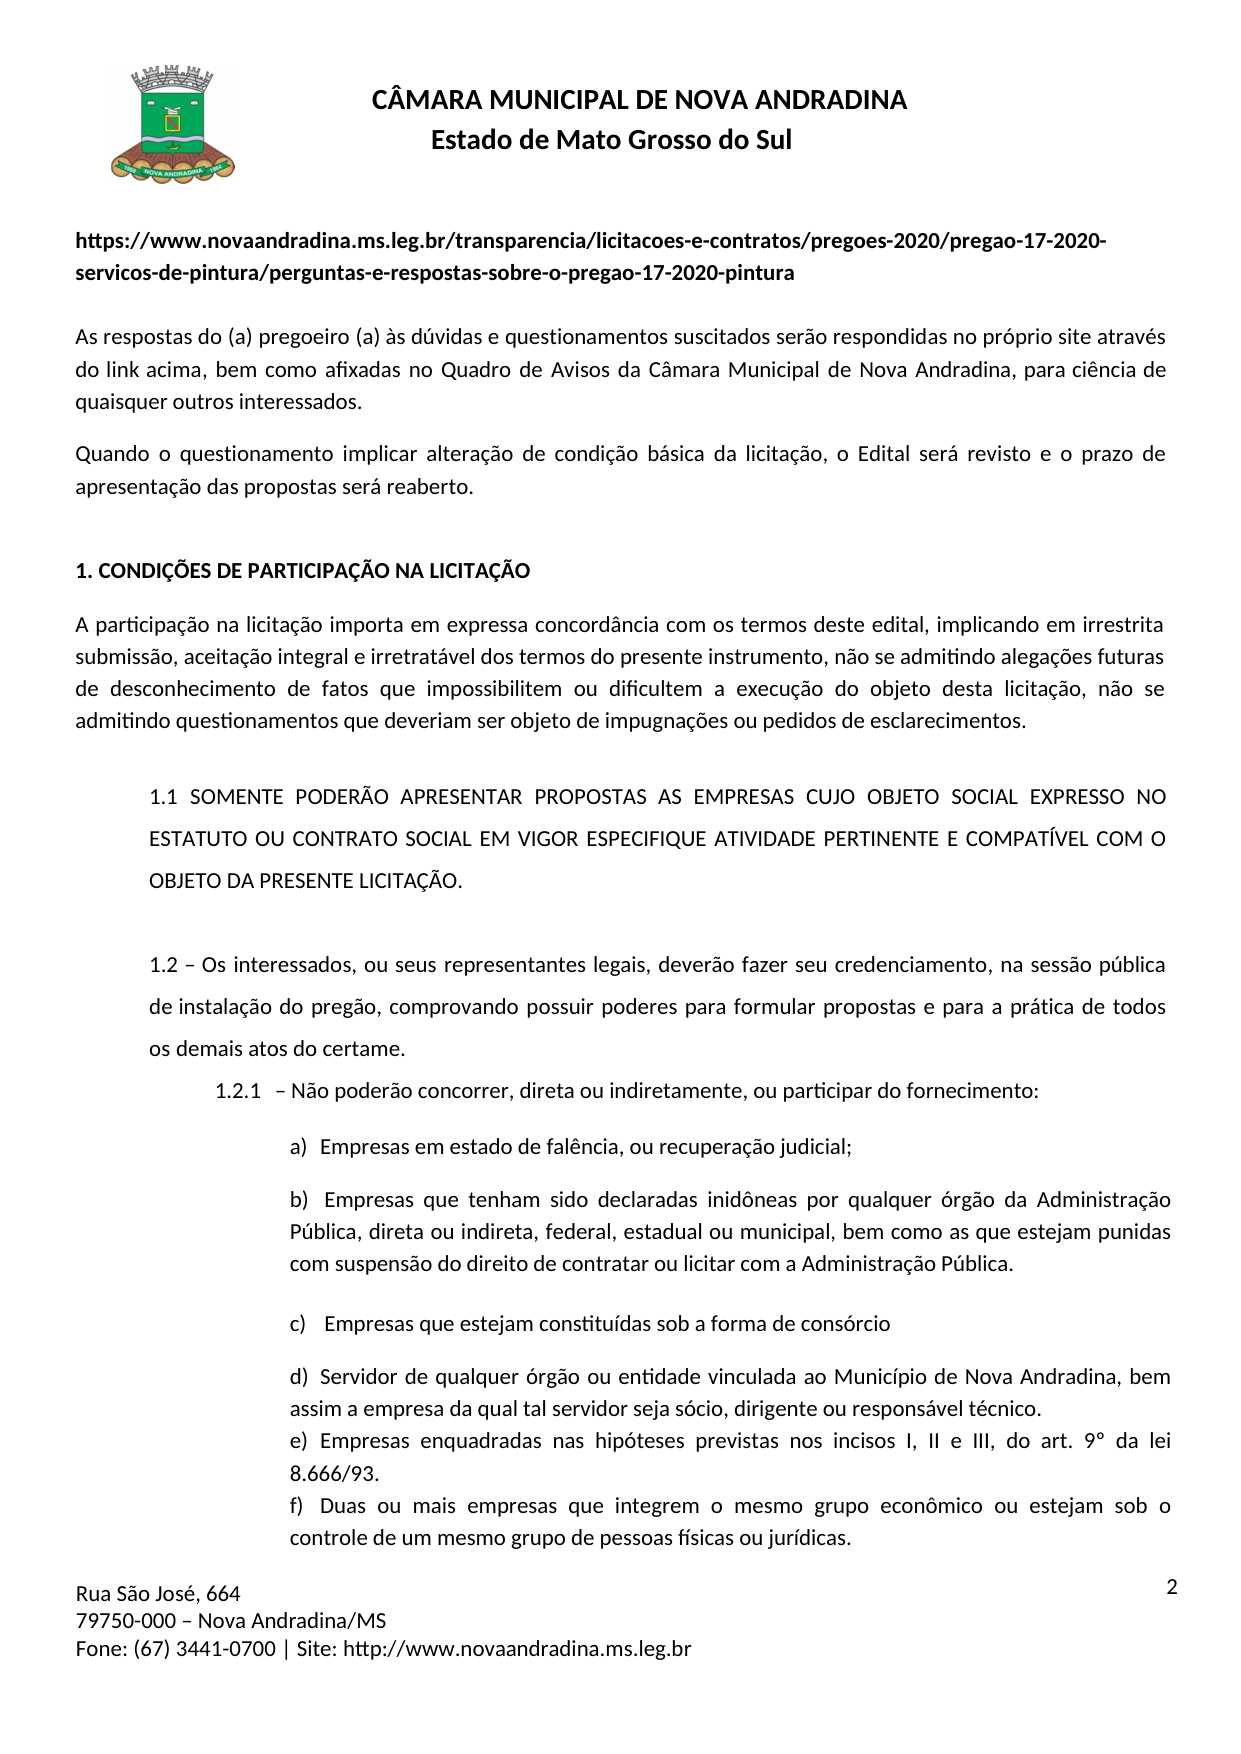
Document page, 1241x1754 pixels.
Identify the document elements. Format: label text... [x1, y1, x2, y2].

list Empresas em estado de falência, ou recuperação judicial; [289, 1132, 1173, 1160]
list Duas ou mais empresas que integrem o mesmo grupo econômico ou estejam sob o controle de um mesmo grupo de pessoas físicas ou jurídicas. [289, 1491, 1173, 1551]
picture [111, 65, 235, 184]
list – Os interessados, ou seus representantes legais, deverão fazer seu credenciamento, na sessão pública de instalação do pregão, comprovando possuir poderes para formular propostas e para a prática de todos os demais atos do certame. [149, 950, 1166, 1062]
subtitle CONDIÇÕES DE PARTICIPAÇÃO NA LICITAÇÃO [75, 557, 531, 585]
list Servidor de qualquer órgão ou entidade vinculada ao Município de Nova Andradina, bem assim a empresa da qual tal servidor seja sócio, dirigente ou responsável técnico. [289, 1362, 1173, 1422]
text As respostas do (a) pregoeiro (a) às dúvidas e questionamentos suscitados serão respondidas no próprio site através do link acima, bem como afixadas no Quadro de Avisos da Câmara Municipal de Nova Andradina, para ciência de quaisquer outros interessados. [75, 322, 1166, 415]
list Empresas que tenham sido declaradas inidôneas por qualquer órgão da Administração Pública, direta ou indireta, federal, estadual ou municipal, bem como as que estejam punidas com suspensão do direito de contratar ou licitar com a Administração Pública. [289, 1185, 1173, 1277]
text Quando o questionamento implicar alteração de condição básica da licitação, o Edital será revisto e o prazo de apresentação das propostas será reaberto. [75, 439, 1166, 500]
list Empresas que estejam constituídas sob a forma de consórcio [289, 1309, 1173, 1338]
text A participação na licitação importa em expressa concordância com os termos deste edital, implicando em irrestrita submissão, aceitação integral e irretratável dos termos do presente instrumento, não se admitindo alegações futuras de desconhecimento de fatos que impossibilitem ou dificultem a execução do objeto desta licitação, não se admitindo questionamentos que deveriam ser objeto de impugnações ou pedidos de esclarecimentos. [75, 610, 1166, 734]
list Empresas enquadradas nas hipóteses previstas nos incisos I, II e III, do art. 9º da lei 8.666/93. [289, 1427, 1173, 1487]
list – Não poderão concorrer, direta ou indiretamente, ou participar do fornecimento: [214, 1076, 1173, 1104]
text https://www.novaandradina.ms.leg.br/transparencia/licitacoes-e-contratos/pregoes-2020/pregao-17-2020-servicos-de-pintura/perguntas-e-respostas-sobre-o-pregao-17-2020-pintura [75, 226, 1166, 286]
list SOMENTE PODERÃO APRESENTAR PROPOSTAS AS EMPRESAS CUJO OBJETO SOCIAL EXPRESSO NO ESTATUTO OU CONTRATO SOCIAL EM VIGOR ESPECIFIQUE ATIVIDADE PERTINENTE E COMPATÍVEL COM O OBJETO DA PRESENTE LICITAÇÃO. [149, 782, 1166, 894]
